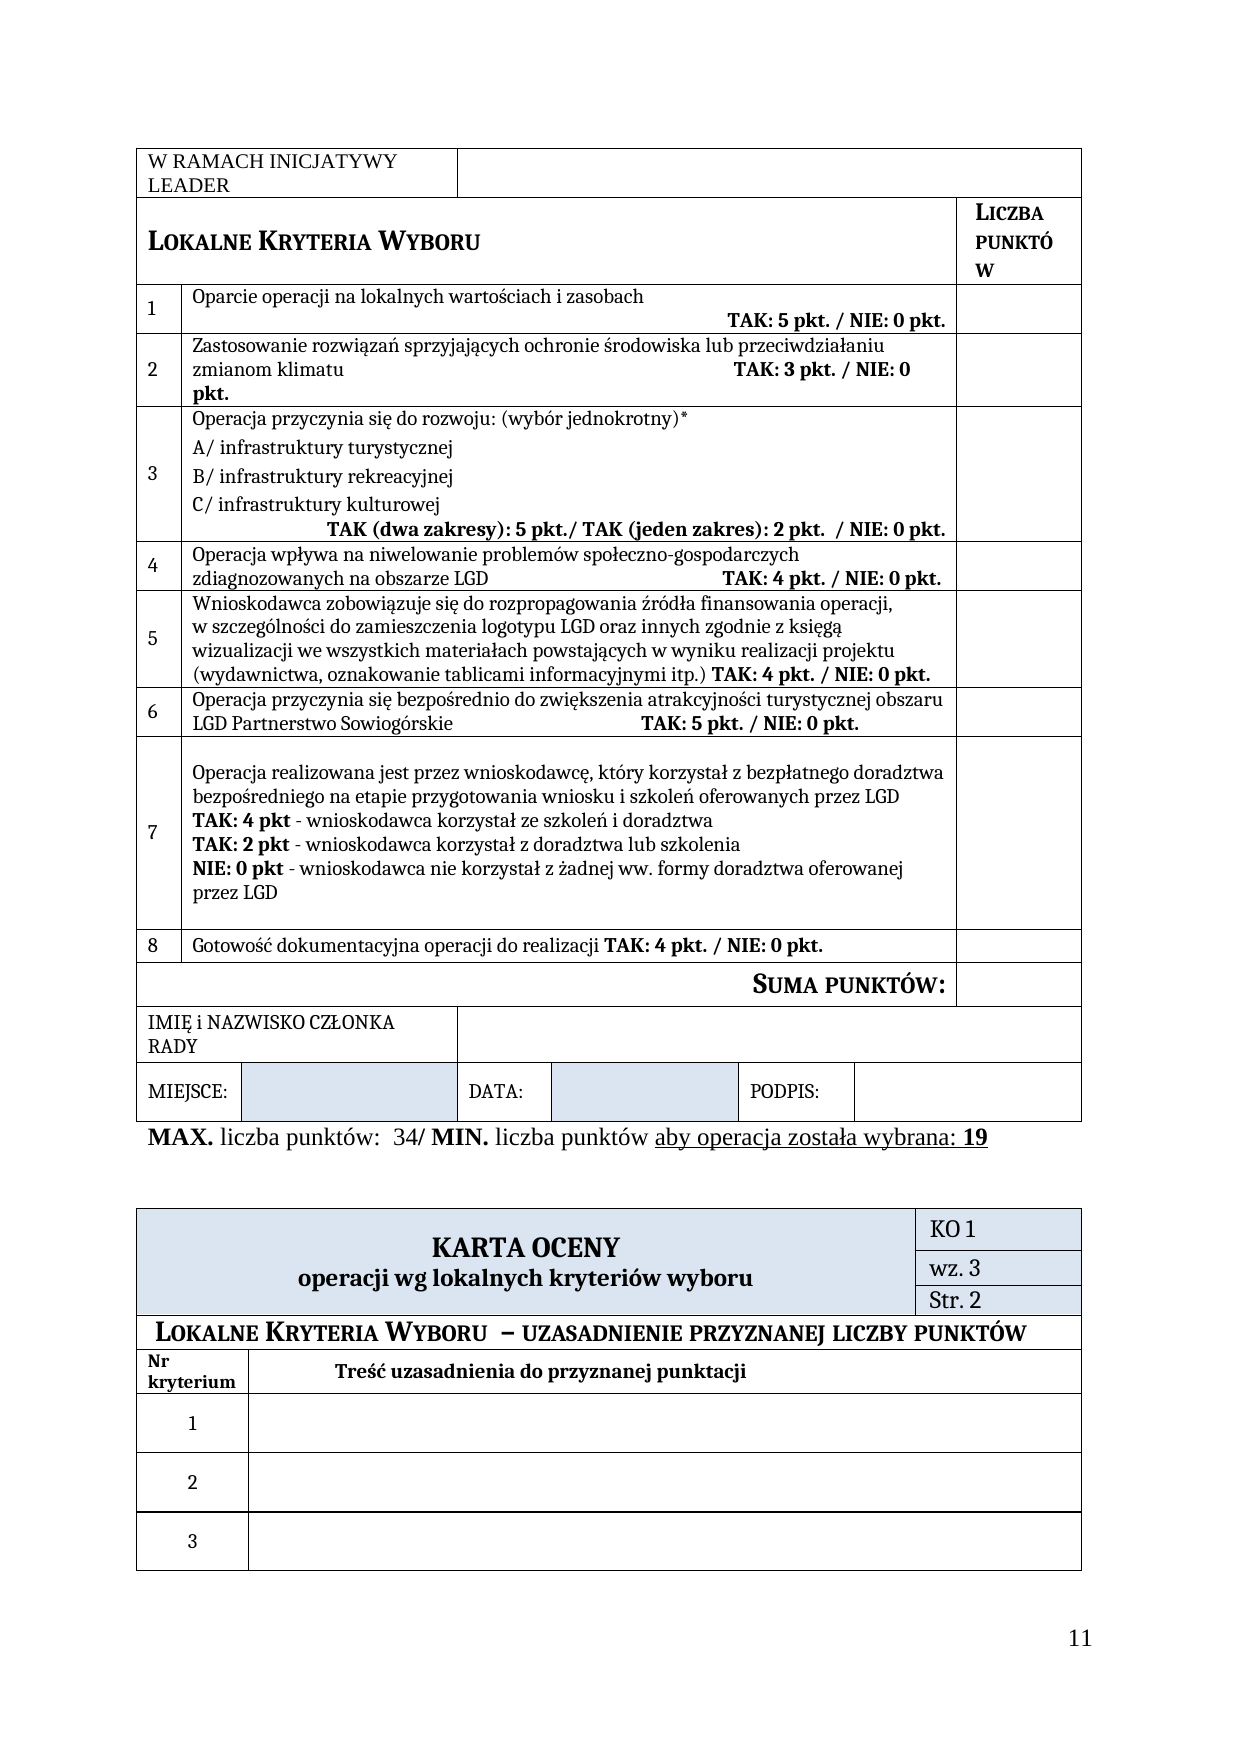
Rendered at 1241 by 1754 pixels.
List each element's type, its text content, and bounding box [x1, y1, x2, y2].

table_cell Lokalne Kryteria Wyboru – uzasadnienie przyznanej liczby punktów [137, 1316, 1081, 1349]
table_cell Operacja przyczynia się bezpośrednio do zwiększenia atrakcyjności turystycznej obszaru LGD Partnerstwo Sowiogórskie TAK: 5 pkt. / NIE: 0 pkt. [182, 688, 956, 736]
table_cell IMIĘ i NAZWISKO CZŁONKA RADY [137, 1007, 457, 1062]
table_cell Operacja przyczynia się do rozwoju: (wybór jednokrotny)* A/ infrastruktury turystycznej  B/ infrastruktury rekreacyjnej  C/ infrastruktury kulturowej  TAK (dwa zakresy): 5 pkt./ TAK (jeden zakres): 2 pkt. / NIE: 0 pkt. [182, 407, 956, 541]
table_cell Oparcie operacji na lokalnych wartościach i zasobach TAK: 5 pkt. / NIE: 0 pkt. [182, 285, 956, 333]
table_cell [458, 149, 1081, 197]
table_cell [957, 285, 1081, 333]
table_cell wz. 3 [916, 1251, 1081, 1285]
table_cell PODPIS: [739, 1063, 854, 1121]
table_cell Nr kryterium [137, 1350, 248, 1393]
table_cell Wnioskodawca zobowiązuje się do rozpropagowania źródła finansowania operacji, w szczególności do zamieszczenia logotypu LGD oraz innych zgodnie z księgą wizualizacji we wszystkich materiałach powstających w wyniku realizacji projektu (wydawnictwa, oznakowanie tablicami informacyjnymi itp.) TAK: 4 pkt. / NIE: 0 pkt. [182, 591, 956, 687]
table_cell Str. 2 [916, 1286, 1081, 1314]
table_cell [249, 1394, 1081, 1452]
table_cell [552, 1063, 738, 1121]
table_cell Lokalne Kryteria Wyboru [137, 198, 956, 284]
table_cell 2 [137, 334, 181, 406]
table_cell 2 [137, 1453, 248, 1511]
table_cell [957, 688, 1081, 736]
table_cell 3 [137, 1513, 248, 1570]
table_cell [242, 1063, 457, 1121]
table_cell [249, 1453, 1081, 1511]
table_cell MIEJSCE: [137, 1063, 241, 1121]
table_cell 7 [137, 737, 181, 929]
table_header KO 1 [916, 1209, 1081, 1250]
table_cell Operacja realizowana jest przez wnioskodawcę, który korzystał z bezpłatnego doradztwa bezpośredniego na etapie przygotowania wniosku i szkoleń oferowanych przez LGD TAK: 4 pkt - wnioskodawca korzystał ze szkoleń i doradztwa TAK: 2 pkt - wnioskodawca korzystał z doradztwa lub szkolenia NIE: 0 pkt - wnioskodawca nie korzystał z żadnej ww. formy doradztwa oferowanej przez LGD [182, 737, 956, 929]
table_cell [957, 963, 1081, 1006]
table_cell Suma punktów: [137, 963, 956, 1006]
table_cell [249, 1513, 1081, 1570]
table_cell 5 [137, 591, 181, 687]
table_cell 6 [137, 688, 181, 736]
table_cell 1 [137, 1394, 248, 1452]
table_cell 1 [137, 285, 181, 333]
table_cell [957, 334, 1081, 406]
table_header KARTA OCENY operacji wg lokalnych kryteriów wyboru [137, 1209, 915, 1314]
table_cell [855, 1063, 1081, 1121]
table_cell [957, 542, 1081, 590]
table_cell 3 [137, 407, 181, 541]
table_cell [957, 407, 1081, 541]
table_cell 4 [137, 542, 181, 590]
table_cell Zastosowanie rozwiązań sprzyjających ochronie środowiska lub przeciwdziałaniu zmianom klimatu TAK: 3 pkt. / NIE: 0 pkt. [182, 334, 956, 406]
table_cell [957, 591, 1081, 687]
text MAX. liczba punktów: 34/ MIN. liczba punktów aby operacja została wybrana: 19 [148, 1122, 1093, 1151]
table_cell Treść uzasadnienia do przyznanej punktacji [249, 1350, 1081, 1393]
table_cell [957, 930, 1081, 962]
table_cell 8 [137, 930, 181, 962]
table_cell Liczba punktów [957, 198, 1081, 284]
table_cell [458, 1007, 1081, 1062]
table_cell Operacja wpływa na niwelowanie problemów społeczno-gospodarczych zdiagnozowanych na obszarze LGD TAK: 4 pkt. / NIE: 0 pkt. [182, 542, 956, 590]
table_cell [957, 737, 1081, 929]
table_cell DATA: [458, 1063, 551, 1121]
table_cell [137, 149, 457, 197]
table_cell Gotowość dokumentacyjna operacji do realizacji TAK: 4 pkt. / NIE: 0 pkt. [182, 930, 956, 962]
